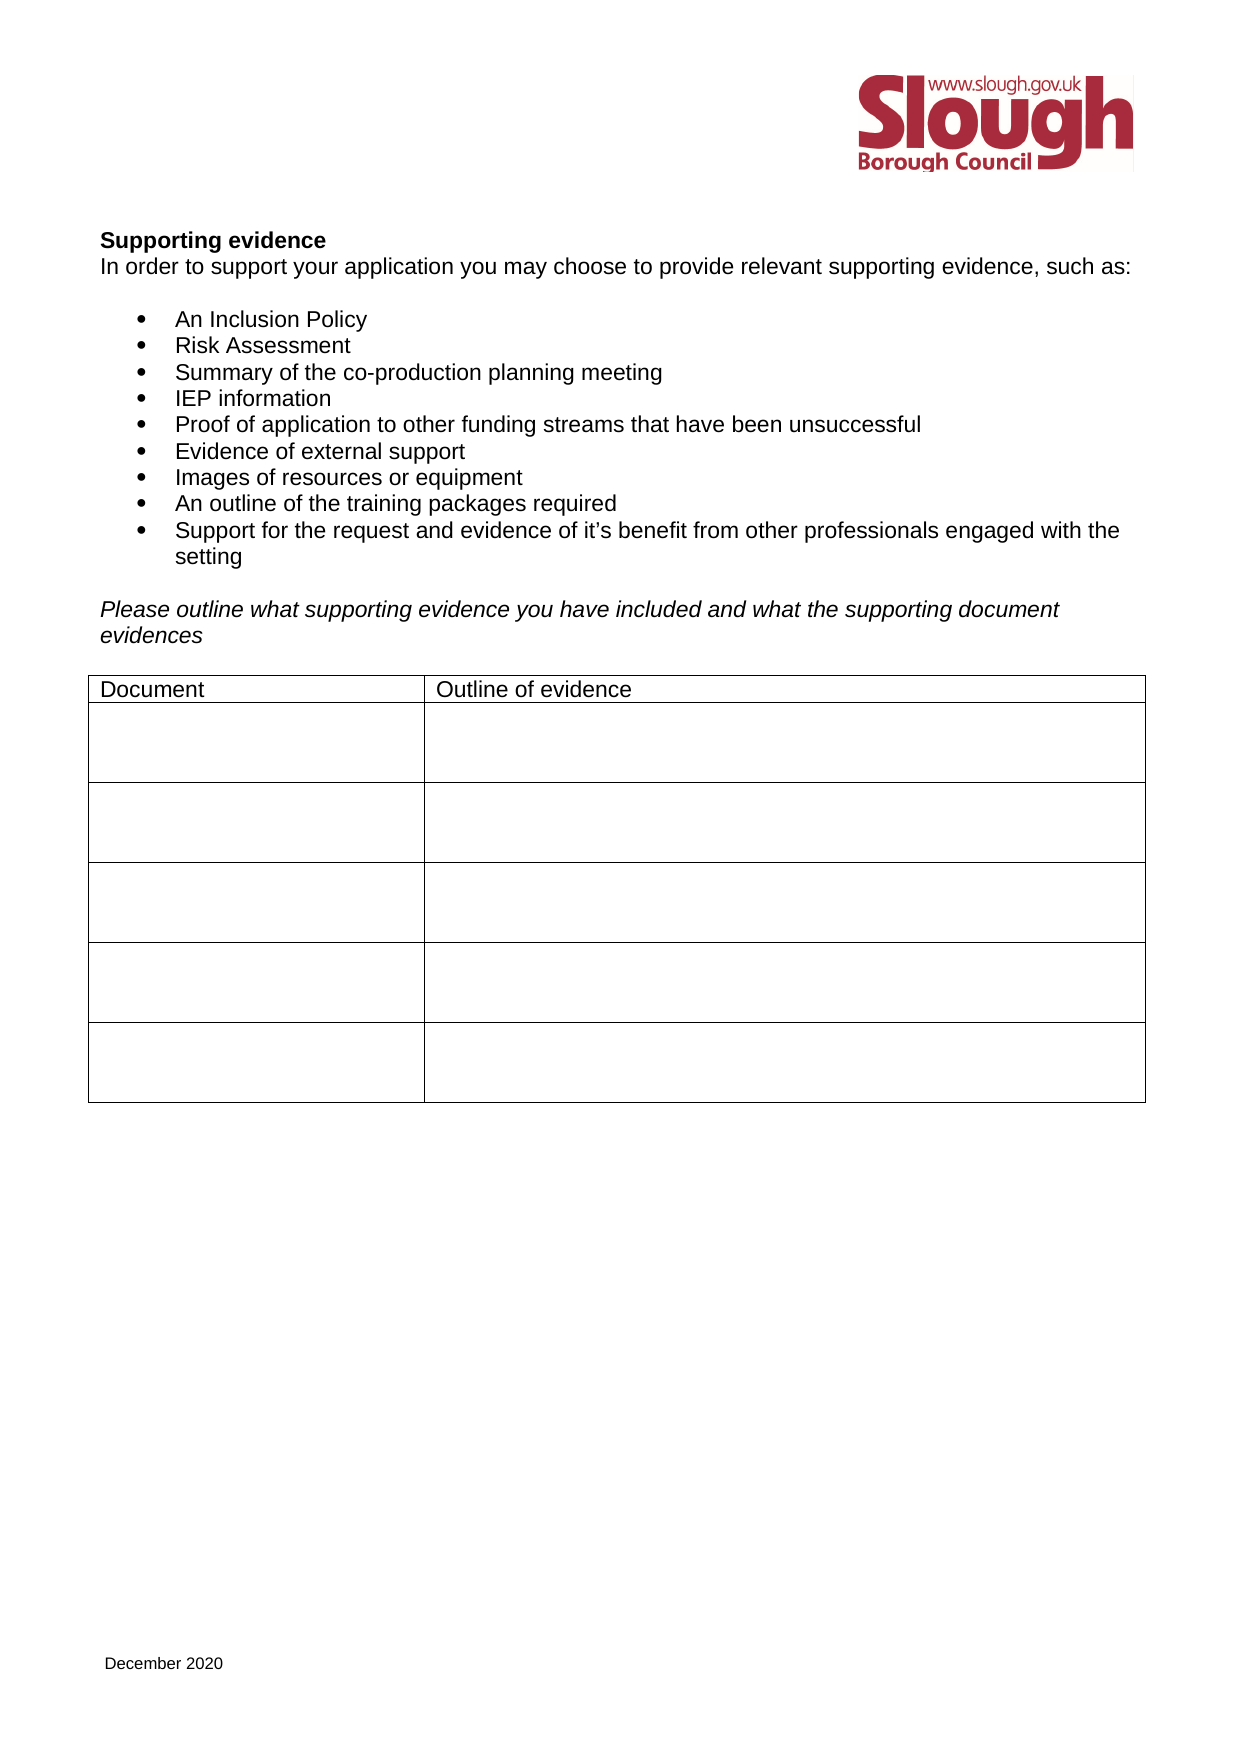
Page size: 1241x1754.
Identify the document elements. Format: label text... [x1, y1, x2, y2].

picture [858, 75, 1134, 172]
text Please outline what supporting evidence you have included and what the supporting document evidences [100, 596, 1134, 648]
table_cell [89, 943, 424, 1022]
table_cell [89, 703, 424, 782]
text In order to support your application you may choose to provide relevant supporting evidence, such as: [100, 253, 1134, 279]
table_cell [425, 1023, 1145, 1102]
table_cell [89, 783, 424, 862]
table_cell [425, 703, 1145, 782]
table_cell [89, 863, 424, 942]
table_cell [425, 783, 1145, 862]
list Risk Assessment [137, 332, 1134, 358]
table_cell [425, 943, 1145, 1022]
list Support for the request and evidence of it’s benefit from other professionals engaged with the setting [137, 517, 1134, 569]
table_cell [89, 1023, 424, 1102]
list Images of resources or equipment [137, 464, 1134, 490]
table_header Outline of evidence [425, 676, 1145, 702]
list Summary of the co-production planning meeting [137, 358, 1134, 385]
list An outline of the training packages required [137, 490, 1134, 517]
list Evidence of external support [137, 438, 1134, 464]
text Supporting evidence [100, 227, 1134, 253]
list IEP information [137, 385, 1134, 411]
table_cell [425, 863, 1145, 942]
table_header Document [89, 676, 424, 702]
list Proof of application to other funding streams that have been unsuccessful [137, 411, 1134, 438]
list An Inclusion Policy [137, 306, 1134, 332]
